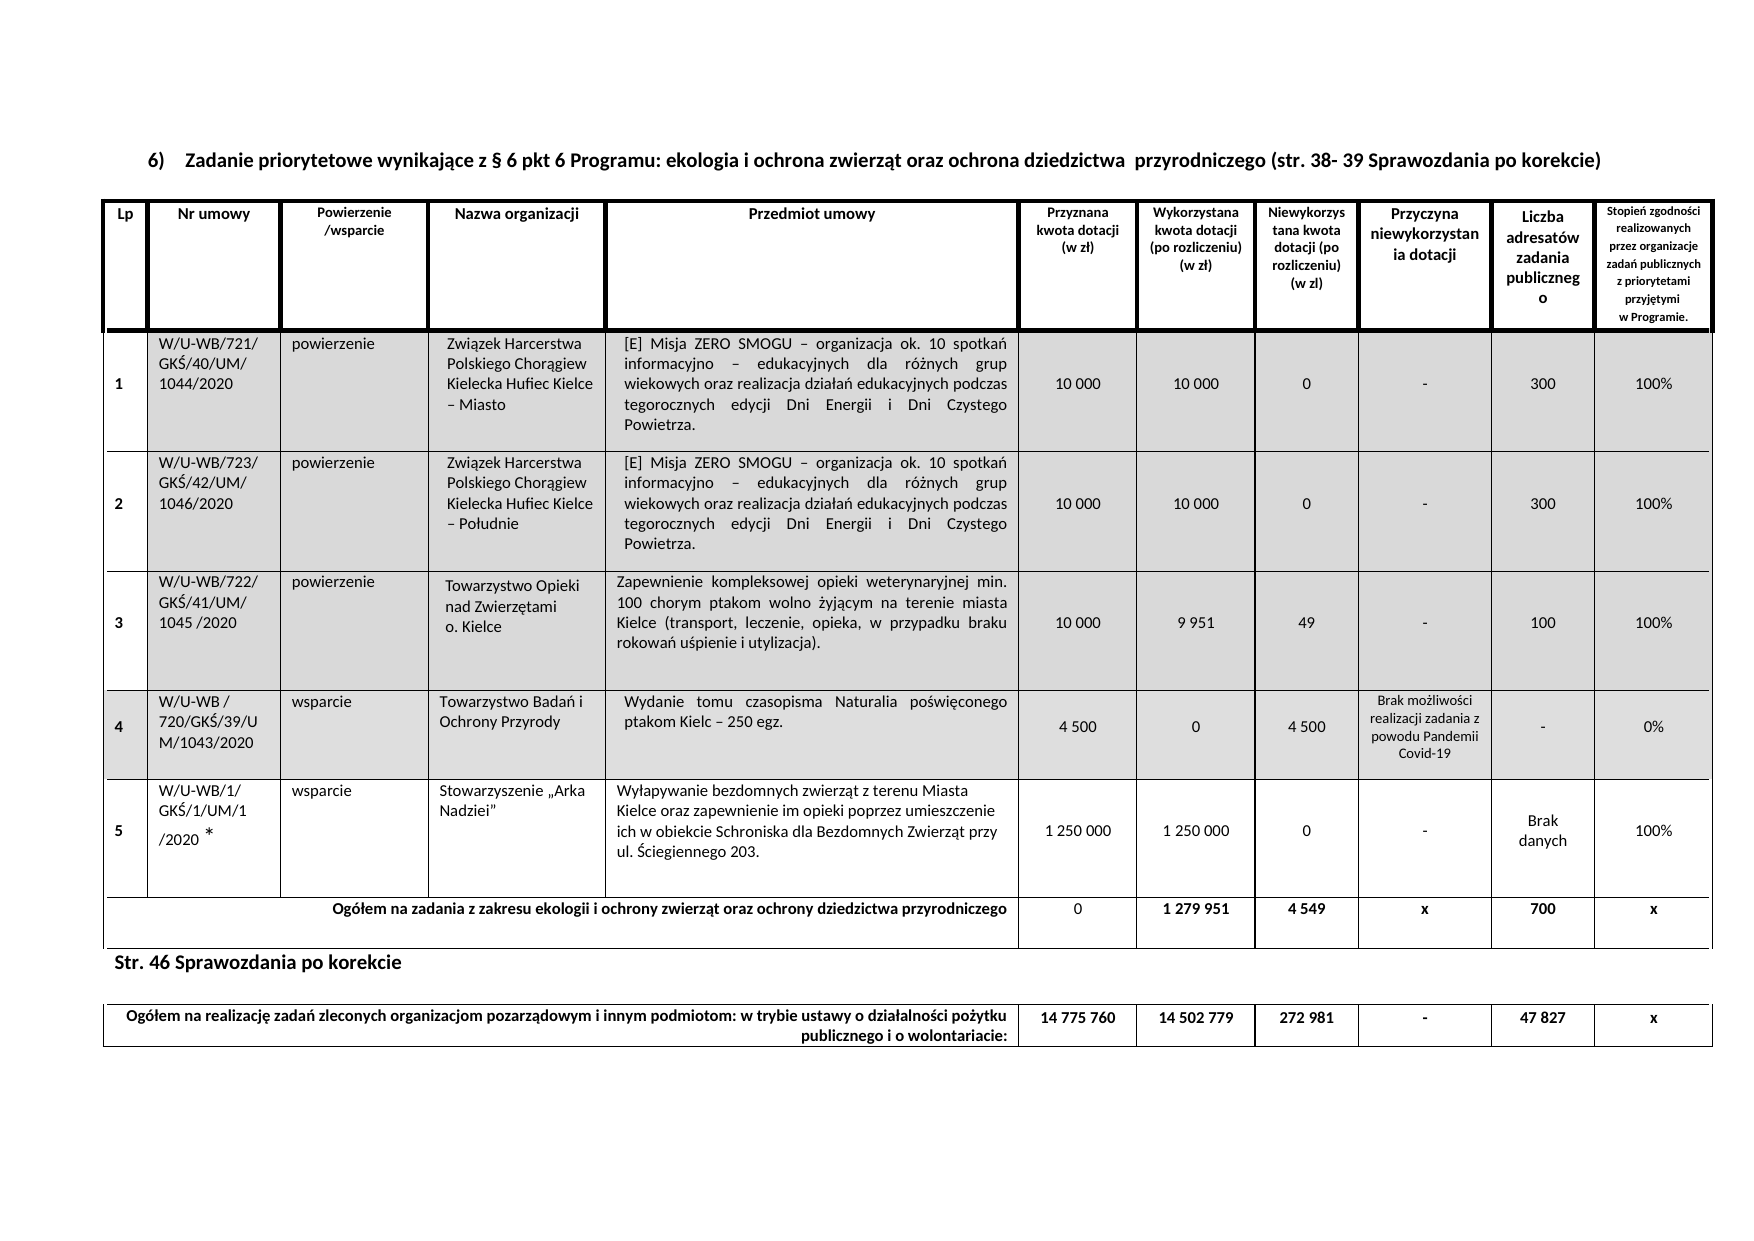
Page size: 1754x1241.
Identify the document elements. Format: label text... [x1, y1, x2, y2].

table_cell 1 250 000 [1137, 780, 1254, 897]
table_cell Ogółem na realizację zadań zleconych organizacjom pozarządowym i innym podmiotom: w trybie ustawy o działalności pożytku publicznego i o wolontariacie: [104, 1004, 1018, 1046]
table_cell - [1359, 452, 1491, 571]
table_cell 4 500 [1256, 691, 1358, 779]
table_header Stopień zgodności realizowanych przez organizacje zadań publicznych z priorytetami przyjętymi w Programie. [1597, 203, 1710, 328]
table_header Powierzenie /wsparcie [283, 203, 426, 328]
table_header Nazwa organizacji [430, 203, 603, 328]
table_cell 1 284 500 [1019, 898, 1136, 948]
table_cell 10 000 [1019, 572, 1136, 690]
table_cell - [1492, 691, 1594, 779]
table_cell Towarzystwo Opieki nad Zwierzętami o. Kielce [429, 572, 605, 690]
table_cell Związek Harcerstwa Polskiego Chorągiew Kielecka Hufiec Kielce – Południe [429, 452, 605, 571]
table_cell [E] Misja ZERO SMOGU – organizacja ok. 10 spotkań informacyjno – edukacyjnych dla różnych grup wiekowych oraz realizacja działań edukacyjnych podczas tegorocznych edycji Dni Energii i Dni Czystego Powietrza. [606, 452, 1018, 571]
table_cell 0 [1256, 333, 1358, 451]
table_cell Ogółem na zadania z zakresu ekologii i ochrony zwierząt oraz ochrony dziedzictwa przyrodniczego [104, 897, 1018, 948]
table_cell 4 500 [1019, 691, 1136, 779]
table_cell 10 000 [1019, 452, 1136, 571]
table_cell Wydanie tomu czasopisma Naturalia poświęconego ptakom Kielc – 250 egz. [606, 691, 1018, 779]
table_header Lp [105, 203, 145, 328]
table_cell Brak możliwości realizacji zadania z powodu Pandemii Covid-19 [1359, 691, 1491, 779]
table_cell 4 549 [1256, 898, 1358, 948]
table_cell 2 [104, 451, 147, 571]
table_cell 0 [1137, 691, 1254, 779]
list Zadanie priorytetowe wynikające z § 6 pkt 6 Programu: ekologia i ochrona zwierząt oraz ochrona dziedzictwa przyrodniczego (str. 38- 39 Sprawozdania po korekcie) [148, 148, 1606, 173]
table_cell - [1359, 572, 1491, 690]
table_cell 4 [104, 690, 147, 779]
table_cell powierzenie [281, 452, 428, 571]
table_cell Stowarzyszenie „Arka Nadziei” [429, 780, 605, 897]
table_cell W/U-WB / 720/GKŚ/39/UM/1043/2020 [148, 691, 280, 779]
table_cell 14 775 760 [1019, 1005, 1136, 1046]
table_cell 9 951 [1137, 572, 1254, 690]
table_cell wsparcie [281, 691, 428, 779]
table_cell 272 981 [1256, 1005, 1358, 1046]
table_header Nr umowy [150, 203, 278, 328]
table_header Przyznana kwota dotacji (w zł) [1021, 203, 1135, 328]
table_cell 1 250 000 [1019, 780, 1136, 897]
table_cell 1 279 951 [1137, 898, 1254, 948]
table_cell x [1359, 898, 1491, 948]
table_cell W/U-WB/723/GKŚ/42/UM/1046/2020 [148, 452, 280, 571]
table_cell 100% [1595, 779, 1712, 897]
table_cell 47 827 [1492, 1005, 1594, 1046]
table_cell 10 000 [1137, 452, 1254, 571]
table_cell 5 [104, 779, 147, 897]
table_cell Towarzystwo Badań i Ochrony Przyrody [429, 691, 605, 779]
table_cell Str. 46 Sprawozdania po korekcie [103, 948, 1713, 1004]
table_cell 100% [1595, 571, 1712, 690]
table_cell 49 [1256, 572, 1358, 690]
table_cell W/U-WB/721/GKŚ/40/UM/1044/2020 [148, 333, 280, 451]
table_header Liczba adresatów zadania publicznego [1494, 203, 1592, 328]
table_cell x [1595, 1004, 1712, 1046]
table_cell 100% [1595, 328, 1712, 451]
table_cell powierzenie [281, 333, 428, 451]
table_cell - [1359, 1005, 1491, 1046]
table_cell W/U-WB/722/GKŚ/41/UM/1045 /2020 [148, 572, 280, 690]
table_cell wsparcie [281, 780, 428, 897]
table_cell W/U-WB/1/GKŚ/1/UM/1 /2020 * [148, 780, 280, 897]
table_cell - [1359, 333, 1491, 451]
table_cell [E] Misja ZERO SMOGU – organizacja ok. 10 spotkań informacyjno – edukacyjnych dla różnych grup wiekowych oraz realizacja działań edukacyjnych podczas tegorocznych edycji Dni Energii i Dni Czystego Powietrza. [606, 333, 1018, 451]
table_cell Wyłapywanie bezdomnych zwierząt z terenu Miasta Kielce oraz zapewnienie im opieki poprzez umieszczenie ich w obiekcie Schroniska dla Bezdomnych Zwierząt przy ul. Ściegiennego 203. [606, 780, 1018, 897]
table_cell Związek Harcerstwa Polskiego Chorągiew Kielecka Hufiec Kielce – Miasto [429, 333, 605, 451]
table_cell Brak danych [1492, 780, 1594, 897]
table_header Wykorzystana kwota dotacji (po rozliczeniu) (w zł) [1139, 203, 1253, 328]
table_header Przyczyna niewykorzystania dotacji [1361, 203, 1489, 328]
table_cell 100 [1492, 572, 1594, 690]
table_cell powierzenie [281, 572, 428, 690]
table_cell 1 [104, 328, 147, 451]
table_header Niewykorzystana kwota dotacji (po rozliczeniu) (w zl) [1257, 203, 1356, 328]
table_cell x [1595, 897, 1712, 948]
table_cell 0% [1595, 690, 1712, 779]
table_cell 100% [1595, 451, 1712, 571]
table_cell 700 [1492, 898, 1594, 948]
table_header Przedmiot umowy [608, 203, 1016, 328]
table_cell 10 000 [1019, 333, 1136, 451]
table_cell 14 502 779 [1137, 1005, 1254, 1046]
table_cell 0 [1256, 452, 1358, 571]
table_cell 300 [1492, 333, 1594, 451]
table_cell Zapewnienie kompleksowej opieki weterynaryjnej min. 100 chorym ptakom wolno żyjącym na terenie miasta Kielce (transport, leczenie, opieka, w przypadku braku rokowań uśpienie i utylizacja). [606, 572, 1018, 690]
table_cell - [1359, 780, 1491, 897]
table_cell 10 000 [1137, 333, 1254, 451]
table_cell 0 [1256, 780, 1358, 897]
table_cell 3 [104, 571, 147, 690]
table_cell 300 [1492, 452, 1594, 571]
